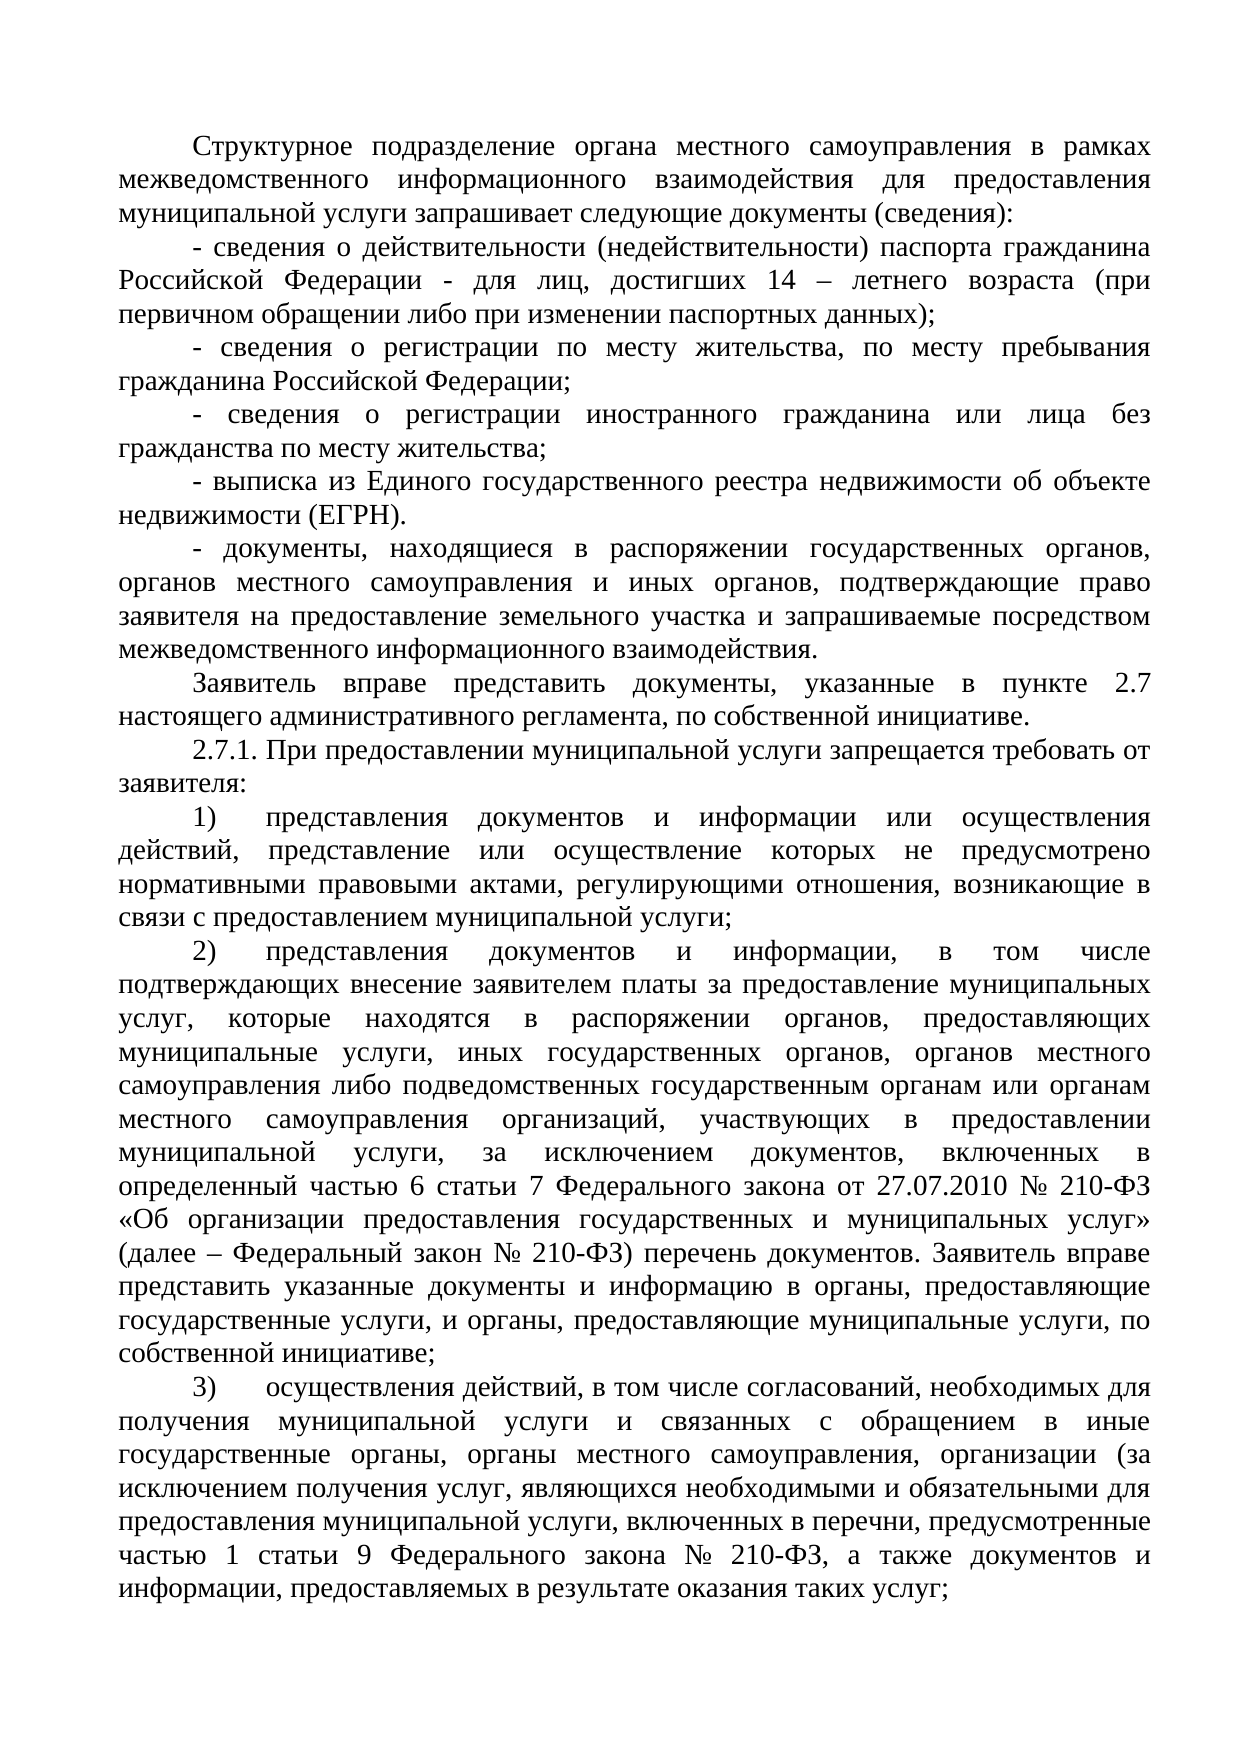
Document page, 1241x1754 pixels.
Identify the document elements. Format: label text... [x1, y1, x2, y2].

text 2.7.1. При предоставлении муниципальной услуги запрещается требовать от заявителя: [118, 732, 1152, 799]
text 2) представления документов и информации, в том числе подтверждающих внесение заявителем платы за предоставление муниципальных услуг, которые находятся в распоряжении органов, предоставляющих муниципальные услуги, иных государственных органов, органов местного самоуправления либо подведомственных государственным органам или органам местного самоуправления организаций, участвующих в предоставлении муниципальной услуги, за исключением документов, включенных в определенный частью 6 статьи 7 Федерального закона от 27.07.2010 № 210-ФЗ «Об организации предоставления государственных и муниципальных услуг» (далее – Федеральный закон № 210-ФЗ) перечень документов. Заявитель вправе представить указанные документы и информацию в органы, предоставляющие государственные услуги, и органы, предоставляющие муниципальные услуги, по собственной инициативе; [118, 933, 1152, 1369]
text - документы, находящиеся в распоряжении государственных органов, органов местного самоуправления и иных органов, подтверждающие право заявителя на предоставление земельного участка и запрашиваемые посредством межведомственного информационного взаимодействия. [118, 531, 1152, 665]
text - сведения о действительности (недействительности) паспорта гражданина Российской Федерации - для лиц, достигших 14 – летнего возраста (при первичном обращении либо при изменении паспортных данных); [118, 229, 1152, 329]
text 3) осуществления действий, в том числе согласований, необходимых для получения муниципальной услуги и связанных с обращением в иные государственные органы, органы местного самоуправления, организации (за исключением получения услуг, являющихся необходимыми и обязательными для предоставления муниципальной услуги, включенных в перечни, предусмотренные частью 1 статьи 9 Федерального закона № 210-ФЗ, а также документов и информации, предоставляемых в результате оказания таких услуг; [118, 1369, 1152, 1604]
text Заявитель вправе представить документы, указанные в пункте 2.7 настоящего административного регламента, по собственной инициативе. [118, 665, 1152, 732]
text - сведения о регистрации иностранного гражданина или лица без гражданства по месту жительства; [118, 396, 1152, 463]
text Структурное подразделение органа местного самоуправления в рамках межведомственного информационного взаимодействия для предоставления муниципальной услуги запрашивает следующие документы (сведения): [118, 128, 1152, 229]
text 1) представления документов и информации или осуществления действий, представление или осуществление которых не предусмотрено нормативными правовыми актами, регулирующими отношения, возникающие в связи с предоставлением муниципальной услуги; [118, 799, 1152, 933]
text - выписка из Единого государственного реестра недвижимости об объекте недвижимости (ЕГРН). [118, 463, 1152, 531]
text - сведения о регистрации по месту жительства, по месту пребывания гражданина Российской Федерации; [118, 329, 1152, 396]
